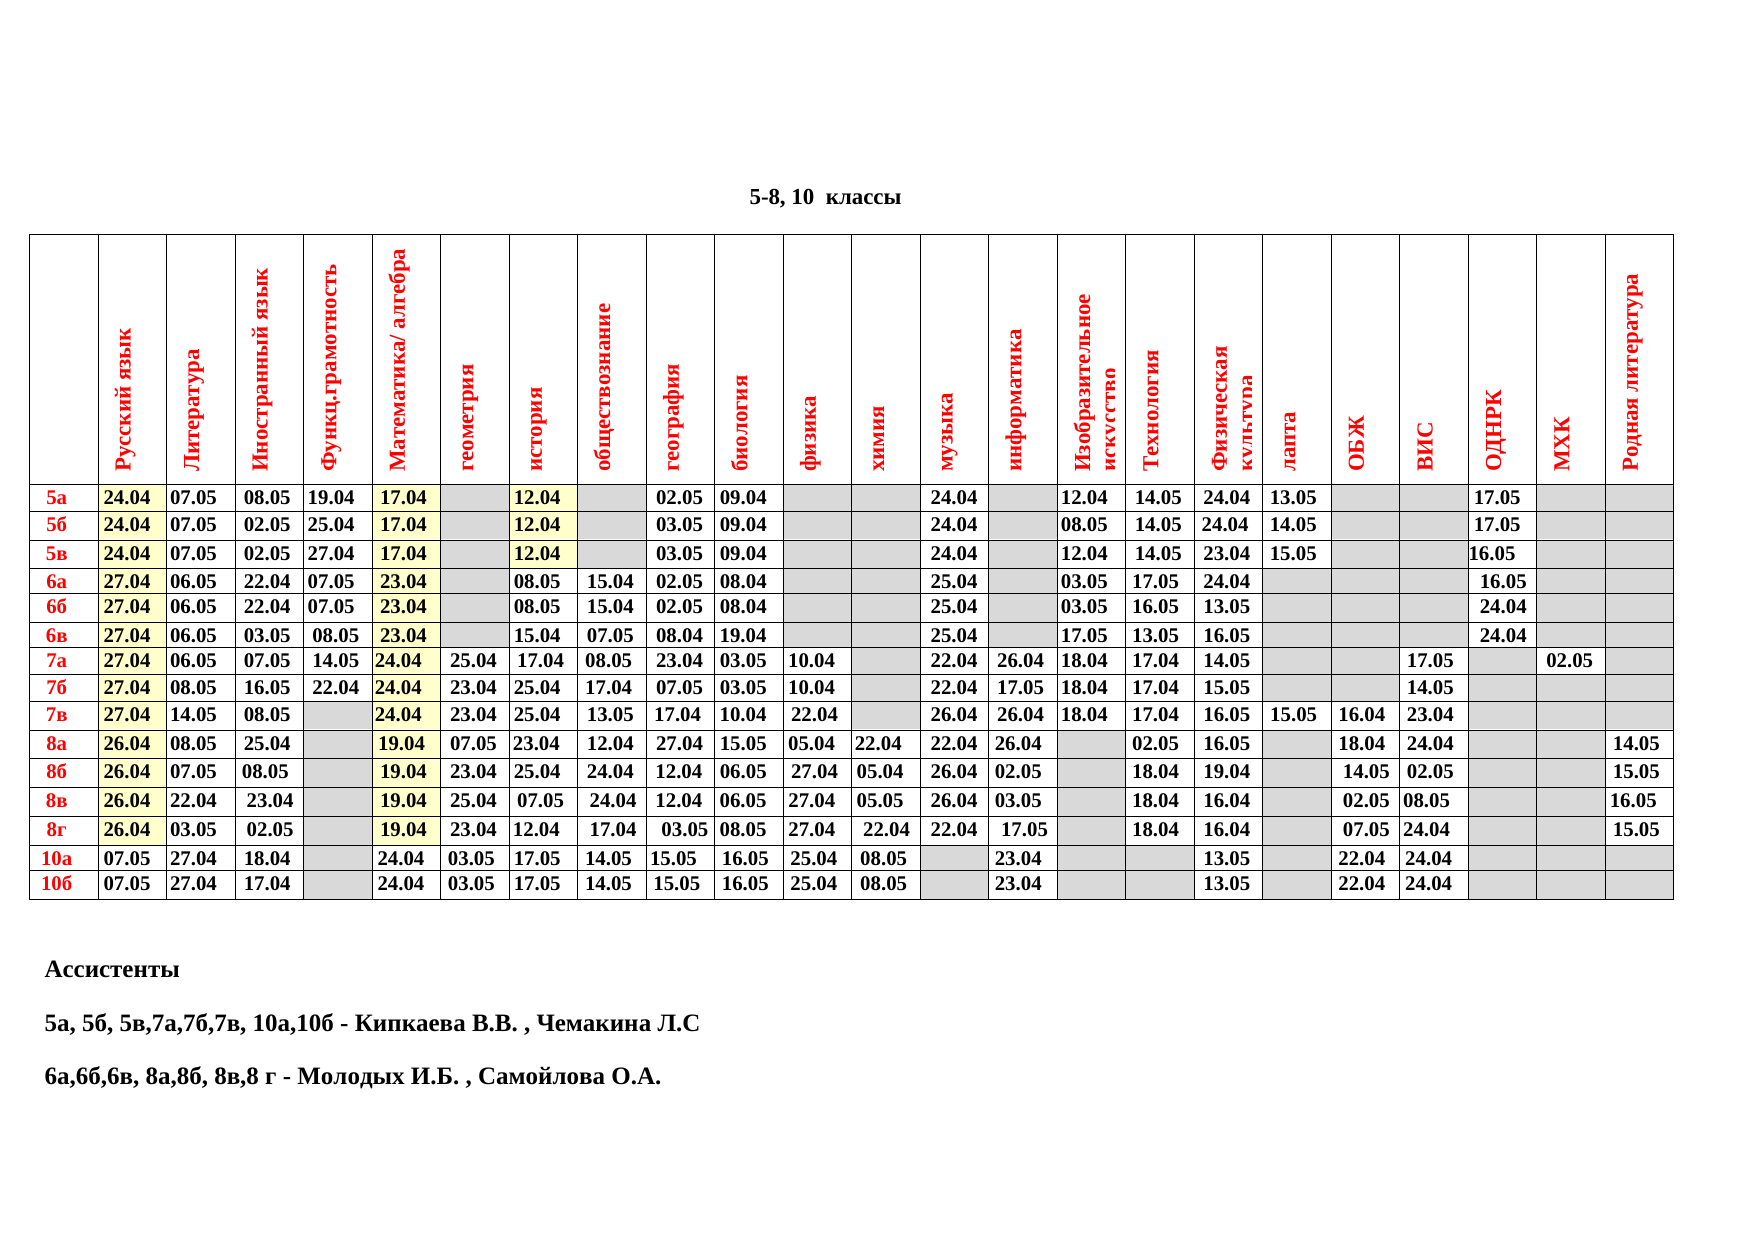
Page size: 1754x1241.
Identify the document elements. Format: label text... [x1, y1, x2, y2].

table_header биология [715, 235, 783, 484]
table_header история [510, 235, 577, 484]
table_header геометрия [441, 235, 509, 484]
table_cell [1469, 846, 1536, 870]
table_cell 15.05 [1195, 675, 1262, 701]
table_cell 08.04 [715, 594, 783, 622]
table_cell 24.04 [373, 846, 440, 870]
table_cell 25.04 [921, 623, 988, 647]
table_cell 23.04 [989, 846, 1057, 870]
table_cell 07.05 [510, 788, 577, 816]
table_cell 22.04 [921, 648, 988, 674]
table_cell 12.04 [647, 759, 714, 787]
table_cell 18.04 [1332, 731, 1399, 758]
table_cell 19.04 [373, 759, 440, 787]
table_cell 12.04 [647, 788, 714, 816]
table_cell 15.04 [510, 623, 577, 647]
table_cell 25.04 [441, 788, 509, 816]
table_cell 26.04 [99, 788, 166, 816]
table_cell 03.05 [647, 817, 714, 845]
table_cell 06.05 [167, 594, 235, 622]
table_cell 17.04 [1126, 702, 1194, 729]
table_cell 08.05 [236, 485, 303, 511]
table_cell 02.05 [989, 759, 1057, 787]
table_cell 14.05 [1400, 675, 1468, 701]
table_cell 13.05 [1195, 594, 1262, 622]
table_cell [1332, 623, 1399, 647]
table_header Иностранный язык [236, 235, 303, 484]
table_cell 17.04 [373, 512, 440, 539]
table_cell [1469, 648, 1536, 674]
table_cell [304, 788, 372, 816]
table_cell [1263, 594, 1331, 622]
table_cell 13.05 [578, 702, 646, 729]
table_cell [1606, 846, 1673, 870]
table_cell 14.05 [1126, 541, 1194, 568]
table_cell 18.04 [1058, 702, 1125, 729]
table_cell 07.05 [167, 759, 235, 787]
table_cell 24.04 [578, 788, 646, 816]
table_cell 02.05 [1537, 648, 1605, 674]
table_cell 05.04 [852, 759, 920, 787]
table_cell 24.04 [1195, 485, 1262, 511]
table_cell [1606, 871, 1673, 899]
table_cell [1537, 485, 1605, 511]
table_cell 23.04 [373, 569, 440, 593]
table_cell [1469, 788, 1536, 816]
table_cell [1469, 731, 1536, 758]
table_cell [1400, 512, 1468, 539]
table_cell 8б [30, 759, 98, 787]
table_cell 25.04 [921, 569, 988, 593]
table_header информатика [989, 235, 1057, 484]
table_cell [1537, 788, 1605, 816]
table_cell 27.04 [99, 623, 166, 647]
table_cell 19.04 [715, 623, 783, 647]
table_cell [1537, 623, 1605, 647]
table_cell 02.05 [236, 512, 303, 539]
table_cell 07.05 [236, 648, 303, 674]
table_cell [304, 871, 372, 899]
table_header лапта [1263, 235, 1331, 484]
table_cell [1469, 871, 1536, 899]
table_cell 17.05 [989, 675, 1057, 701]
table_cell 22.04 [167, 788, 235, 816]
table_cell 02.05 [647, 569, 714, 593]
table_cell 26.04 [921, 702, 988, 729]
table_cell [852, 623, 920, 647]
table_cell 02.05 [1126, 731, 1194, 758]
table_cell 23.04 [373, 594, 440, 622]
table_cell 16.05 [715, 846, 783, 870]
table_cell [784, 541, 851, 568]
table_header МХК [1537, 235, 1605, 484]
table_cell 06.05 [167, 569, 235, 593]
table_header ОДНРК [1469, 235, 1536, 484]
table_cell [304, 759, 372, 787]
table_cell 18.04 [1126, 788, 1194, 816]
table_cell 15.05 [647, 871, 714, 899]
table_cell 02.05 [647, 485, 714, 511]
table_cell [989, 594, 1057, 622]
table_cell 03.05 [647, 541, 714, 568]
table_cell 27.04 [167, 871, 235, 899]
table_cell [1537, 675, 1605, 701]
table_cell 07.05 [441, 731, 509, 758]
table_cell [1332, 485, 1399, 511]
table_cell [1537, 759, 1605, 787]
table_cell [1606, 702, 1673, 729]
table_cell 22.04 [921, 731, 988, 758]
table_cell [1058, 759, 1125, 787]
table_cell [852, 648, 920, 674]
table_cell 24.04 [1400, 871, 1468, 899]
table_cell 17.04 [236, 871, 303, 899]
table_cell [1606, 541, 1673, 568]
table_cell [441, 569, 509, 593]
table_cell 15.04 [578, 569, 646, 593]
table_cell 03.05 [989, 788, 1057, 816]
table_cell 25.04 [236, 731, 303, 758]
table_cell [1058, 846, 1125, 870]
table_cell 08.05 [510, 594, 577, 622]
table_cell 13.05 [1126, 623, 1194, 647]
table_cell [1537, 817, 1605, 845]
table_cell 02.05 [647, 594, 714, 622]
table_cell 22.04 [236, 594, 303, 622]
table_cell 02.05 [236, 541, 303, 568]
table_header музыка [921, 235, 988, 484]
table_cell [1606, 648, 1673, 674]
table_cell 26.04 [99, 731, 166, 758]
table_cell [921, 846, 988, 870]
table_cell [441, 594, 509, 622]
table_cell 24.04 [373, 648, 440, 674]
table_cell 08.05 [304, 623, 372, 647]
table_cell 08.04 [715, 569, 783, 593]
table_cell 06.05 [715, 788, 783, 816]
table_cell 24.04 [1195, 569, 1262, 593]
table_cell [1332, 675, 1399, 701]
table_cell 23.04 [236, 788, 303, 816]
table_cell 5а [30, 485, 98, 511]
table_cell 14.05 [1263, 512, 1331, 539]
table_cell [852, 485, 920, 511]
table_cell 03.05 [236, 623, 303, 647]
table_cell [304, 731, 372, 758]
table_cell [989, 541, 1057, 568]
table_cell [989, 485, 1057, 511]
table_cell 08.05 [852, 871, 920, 899]
table_cell 23.04 [373, 623, 440, 647]
table_cell [784, 594, 851, 622]
table_cell 24.04 [1195, 512, 1262, 539]
table_cell 15.05 [1606, 759, 1673, 787]
table_cell 24.04 [921, 485, 988, 511]
table_cell 16.05 [1469, 569, 1536, 593]
table_cell [1537, 702, 1605, 729]
table_cell 17.05 [510, 846, 577, 870]
table_cell 14.05 [578, 846, 646, 870]
table_cell 24.04 [373, 702, 440, 729]
table_cell [1332, 594, 1399, 622]
table_cell 16.04 [1332, 702, 1399, 729]
table_header обществознание [578, 235, 646, 484]
table_cell 26.04 [989, 702, 1057, 729]
table_cell 17.05 [510, 871, 577, 899]
table_cell [1263, 759, 1331, 787]
table_cell 17.04 [578, 675, 646, 701]
table_cell 03.05 [715, 675, 783, 701]
table_cell 27.04 [784, 817, 851, 845]
table_cell 08.05 [852, 846, 920, 870]
table_header химия [852, 235, 920, 484]
table_cell [1469, 675, 1536, 701]
table_cell [1332, 569, 1399, 593]
table_cell [1400, 485, 1468, 511]
table_cell 26.04 [99, 817, 166, 845]
table_header Физическая культура [1195, 235, 1262, 484]
table_cell 17.04 [1126, 648, 1194, 674]
table_cell 07.05 [304, 594, 372, 622]
table_cell 19.04 [373, 817, 440, 845]
table_cell [852, 541, 920, 568]
table_header Математика/ алгебра [373, 235, 440, 484]
table_cell 17.05 [1058, 623, 1125, 647]
table_cell [1058, 871, 1125, 899]
table_cell [304, 702, 372, 729]
table_cell [1537, 731, 1605, 758]
table_cell 17.04 [510, 648, 577, 674]
table_cell [1058, 731, 1125, 758]
table_cell [1469, 702, 1536, 729]
table_cell 19.04 [373, 788, 440, 816]
table_cell 15.04 [578, 594, 646, 622]
table_cell [1400, 623, 1468, 647]
table_cell 27.04 [784, 788, 851, 816]
table_cell 19.04 [373, 731, 440, 758]
table_cell 5в [30, 541, 98, 568]
table_cell 08.05 [236, 702, 303, 729]
table_cell 25.04 [784, 871, 851, 899]
table_cell 22.04 [852, 817, 920, 845]
table_cell 08.05 [715, 817, 783, 845]
table_cell 22.04 [852, 731, 920, 758]
table_cell [578, 512, 646, 539]
table_cell 08.05 [1058, 512, 1125, 539]
text 5а, 5б, 5в,7а,7б,7в, 10а,10б - Кипкаева В.В. , Чемакина Л.С [44, 1008, 1636, 1036]
table_cell 08.05 [578, 648, 646, 674]
table_cell 18.04 [1126, 759, 1194, 787]
table_cell 03.05 [647, 512, 714, 539]
table_cell 26.04 [99, 759, 166, 787]
table_cell 10.04 [784, 675, 851, 701]
table_cell [1606, 485, 1673, 511]
table_cell 08.05 [510, 569, 577, 593]
table_cell 6б [30, 594, 98, 622]
table_cell [1263, 623, 1331, 647]
table_header ВИС [1400, 235, 1468, 484]
table_cell 08.05 [167, 675, 235, 701]
table_cell 07.05 [167, 512, 235, 539]
table_cell 03.05 [167, 817, 235, 845]
table_cell 19.04 [1195, 759, 1262, 787]
table_cell [1537, 846, 1605, 870]
table_cell 7б [30, 675, 98, 701]
table_header Функц.грамотность [304, 235, 372, 484]
table_cell 8в [30, 788, 98, 816]
table_cell [1606, 569, 1673, 593]
table_cell [1537, 512, 1605, 539]
table_cell 02.05 [1400, 759, 1468, 787]
table_cell 14.05 [1332, 759, 1399, 787]
table_cell 16.05 [1195, 731, 1262, 758]
table_cell 22.04 [1332, 846, 1399, 870]
table_cell 17.04 [1126, 675, 1194, 701]
table_cell [441, 541, 509, 568]
table_cell 14.05 [304, 648, 372, 674]
table_cell 24.04 [1400, 817, 1468, 845]
table_header Родная литература [1606, 235, 1673, 484]
table_cell 02.05 [1332, 788, 1399, 816]
table_cell [852, 594, 920, 622]
table_cell 5б [30, 512, 98, 539]
table_cell [1537, 594, 1605, 622]
table_header Русский язык [99, 235, 166, 484]
table_cell [1126, 846, 1194, 870]
table_cell 18.04 [1058, 675, 1125, 701]
table_cell [1537, 871, 1605, 899]
table_cell 22.04 [921, 675, 988, 701]
table_cell 17.05 [989, 817, 1057, 845]
table_cell 15.05 [1263, 541, 1331, 568]
table_cell 27.04 [784, 759, 851, 787]
table_cell 22.04 [921, 817, 988, 845]
table_cell 27.04 [99, 569, 166, 593]
table_cell 23.04 [441, 759, 509, 787]
table_cell 15.05 [1606, 817, 1673, 845]
table_cell 16.05 [236, 675, 303, 701]
table_cell 09.04 [715, 512, 783, 539]
table_cell 25.04 [304, 512, 372, 539]
table_cell 12.04 [510, 541, 577, 568]
table_cell 17.04 [647, 702, 714, 729]
table_cell 24.04 [1469, 594, 1536, 622]
table_cell 23.04 [441, 675, 509, 701]
table_cell 26.04 [989, 648, 1057, 674]
table_cell 14.05 [1606, 731, 1673, 758]
table_cell 05.05 [852, 788, 920, 816]
table_cell 22.04 [784, 702, 851, 729]
table_cell 23.04 [1195, 541, 1262, 568]
table_cell 13.05 [1195, 871, 1262, 899]
table_cell [852, 569, 920, 593]
text 6а,6б,6в, 8а,8б, 8в,8 г - Молодых И.Б. , Самойлова О.А. [44, 1061, 1636, 1090]
table_cell 24.04 [921, 541, 988, 568]
table_cell 24.04 [99, 512, 166, 539]
table_cell [784, 512, 851, 539]
table_cell [1263, 846, 1331, 870]
table_cell [1537, 541, 1605, 568]
table_cell 16.05 [1195, 702, 1262, 729]
table_cell 25.04 [921, 594, 988, 622]
table_cell 14.05 [167, 702, 235, 729]
table_cell 10.04 [715, 702, 783, 729]
table_cell 12.04 [578, 731, 646, 758]
table_cell [441, 485, 509, 511]
table_cell 03.05 [1058, 569, 1125, 593]
table_cell 24.04 [1469, 623, 1536, 647]
table_cell [1400, 541, 1468, 568]
table_cell [1332, 648, 1399, 674]
table_cell [1126, 871, 1194, 899]
table_cell [1469, 817, 1536, 845]
table_cell 05.04 [784, 731, 851, 758]
table_cell [852, 512, 920, 539]
table_cell 23.04 [1400, 702, 1468, 729]
table_cell [304, 817, 372, 845]
table_cell 8г [30, 817, 98, 845]
table_cell 27.04 [99, 594, 166, 622]
table_cell 03.05 [715, 648, 783, 674]
table_cell 08.05 [236, 759, 303, 787]
table_cell 26.04 [921, 759, 988, 787]
table_cell [441, 512, 509, 539]
table_cell 24.04 [373, 675, 440, 701]
table_cell [1332, 512, 1399, 539]
table_cell [304, 846, 372, 870]
table_cell 22.04 [1332, 871, 1399, 899]
table_cell 17.05 [1469, 485, 1536, 511]
table_cell 08.05 [167, 731, 235, 758]
table_cell 15.05 [1263, 702, 1331, 729]
table_cell [1332, 541, 1399, 568]
table_cell 27.04 [99, 702, 166, 729]
table_cell 07.05 [167, 485, 235, 511]
table_cell 08.04 [647, 623, 714, 647]
table_cell 03.05 [441, 871, 509, 899]
table_cell [1058, 788, 1125, 816]
table_cell 09.04 [715, 541, 783, 568]
table_cell [852, 702, 920, 729]
table_cell 25.04 [510, 675, 577, 701]
table_cell [784, 623, 851, 647]
table_header география [647, 235, 714, 484]
table_cell 27.04 [647, 731, 714, 758]
table_cell 10а [30, 846, 98, 870]
table_cell [989, 512, 1057, 539]
table_cell 27.04 [99, 675, 166, 701]
table_cell 14.05 [1195, 648, 1262, 674]
table_cell 18.04 [1126, 817, 1194, 845]
table_cell 17.04 [373, 541, 440, 568]
table_cell [989, 623, 1057, 647]
table_cell 07.05 [99, 846, 166, 870]
table_cell [784, 485, 851, 511]
table_cell 24.04 [99, 485, 166, 511]
table_cell 6а [30, 569, 98, 593]
table_cell 24.04 [99, 541, 166, 568]
table_cell 24.04 [1400, 731, 1468, 758]
table_cell [1263, 675, 1331, 701]
table_header ОБЖ [1332, 235, 1399, 484]
table_cell 16.05 [1606, 788, 1673, 816]
table_header физика [784, 235, 851, 484]
table_cell [441, 623, 509, 647]
table_cell 26.04 [921, 788, 988, 816]
table_cell 08.05 [1400, 788, 1468, 816]
table_cell 07.05 [1332, 817, 1399, 845]
table_cell 23.04 [441, 817, 509, 845]
table_cell 24.04 [578, 759, 646, 787]
table_cell [1263, 731, 1331, 758]
table_cell 25.04 [784, 846, 851, 870]
table_cell 10.04 [784, 648, 851, 674]
table_cell 15.05 [647, 846, 714, 870]
table_cell [1263, 648, 1331, 674]
table_cell 7а [30, 648, 98, 674]
table_cell [921, 871, 988, 899]
table_cell 07.05 [167, 541, 235, 568]
table_cell 13.05 [1263, 485, 1331, 511]
table_cell 12.04 [1058, 485, 1125, 511]
table_cell 03.05 [1058, 594, 1125, 622]
table_cell [1058, 817, 1125, 845]
table_cell [1606, 623, 1673, 647]
table_cell 24.04 [1400, 846, 1468, 870]
table_cell 16.04 [1195, 817, 1262, 845]
table_cell [784, 569, 851, 593]
table_cell [1606, 512, 1673, 539]
table_cell 17.04 [578, 817, 646, 845]
table_header Литература [167, 235, 235, 484]
table_cell [578, 541, 646, 568]
table_cell 17.04 [373, 485, 440, 511]
table_header [30, 235, 98, 484]
table_cell [1400, 594, 1468, 622]
table_cell 06.05 [167, 623, 235, 647]
table_cell 17.05 [1400, 648, 1468, 674]
table_header Технология [1126, 235, 1194, 484]
table_cell [578, 485, 646, 511]
table_cell 25.04 [510, 759, 577, 787]
table_cell [1537, 569, 1605, 593]
table_cell [1400, 569, 1468, 593]
table_cell 23.04 [510, 731, 577, 758]
table_cell 10б [30, 871, 98, 899]
table_cell 26.04 [989, 731, 1057, 758]
table_cell 13.05 [1195, 846, 1262, 870]
table_cell 03.05 [441, 846, 509, 870]
table_cell 06.05 [715, 759, 783, 787]
table_header Изобразительное искусство [1058, 235, 1125, 484]
table_cell [1606, 594, 1673, 622]
table_cell 16.05 [1195, 623, 1262, 647]
table_cell 16.05 [1469, 541, 1536, 568]
table_cell 16.05 [1126, 594, 1194, 622]
table_cell 06.05 [167, 648, 235, 674]
table_cell 22.04 [236, 569, 303, 593]
table_cell 25.04 [510, 702, 577, 729]
table_cell 7в [30, 702, 98, 729]
table_cell [1469, 759, 1536, 787]
table_cell 23.04 [441, 702, 509, 729]
table_cell 16.04 [1195, 788, 1262, 816]
table_cell [1263, 569, 1331, 593]
table_cell 19.04 [304, 485, 372, 511]
table_cell [1263, 871, 1331, 899]
table_cell 17.05 [1126, 569, 1194, 593]
table_cell 09.04 [715, 485, 783, 511]
table_cell 6в [30, 623, 98, 647]
table_cell 07.05 [578, 623, 646, 647]
table_cell 12.04 [510, 512, 577, 539]
table_cell 14.05 [578, 871, 646, 899]
table_cell 07.05 [304, 569, 372, 593]
table_cell [1263, 788, 1331, 816]
table_cell 27.04 [99, 648, 166, 674]
table_cell 25.04 [441, 648, 509, 674]
table_cell 07.05 [647, 675, 714, 701]
table_cell 18.04 [1058, 648, 1125, 674]
table_cell 23.04 [647, 648, 714, 674]
table_cell 16.05 [715, 871, 783, 899]
table_cell 22.04 [304, 675, 372, 701]
table_cell [1606, 675, 1673, 701]
table_cell 27.04 [167, 846, 235, 870]
table_cell 12.04 [510, 485, 577, 511]
table_cell 24.04 [373, 871, 440, 899]
table_cell [989, 569, 1057, 593]
table_cell 07.05 [99, 871, 166, 899]
table_cell [852, 675, 920, 701]
table_cell 12.04 [1058, 541, 1125, 568]
table_cell 17.05 [1469, 512, 1536, 539]
table_cell 23.04 [989, 871, 1057, 899]
table_cell 14.05 [1126, 512, 1194, 539]
table_cell 18.04 [236, 846, 303, 870]
table_cell 15.05 [715, 731, 783, 758]
table_cell 14.05 [1126, 485, 1194, 511]
text 5-8, 10 классы [15, 183, 1636, 209]
text Ассистенты [44, 954, 1636, 982]
table_cell 8а [30, 731, 98, 758]
table_cell 27.04 [304, 541, 372, 568]
table_cell 12.04 [510, 817, 577, 845]
table_cell [1263, 817, 1331, 845]
table_cell 24.04 [921, 512, 988, 539]
table_cell 02.05 [236, 817, 303, 845]
